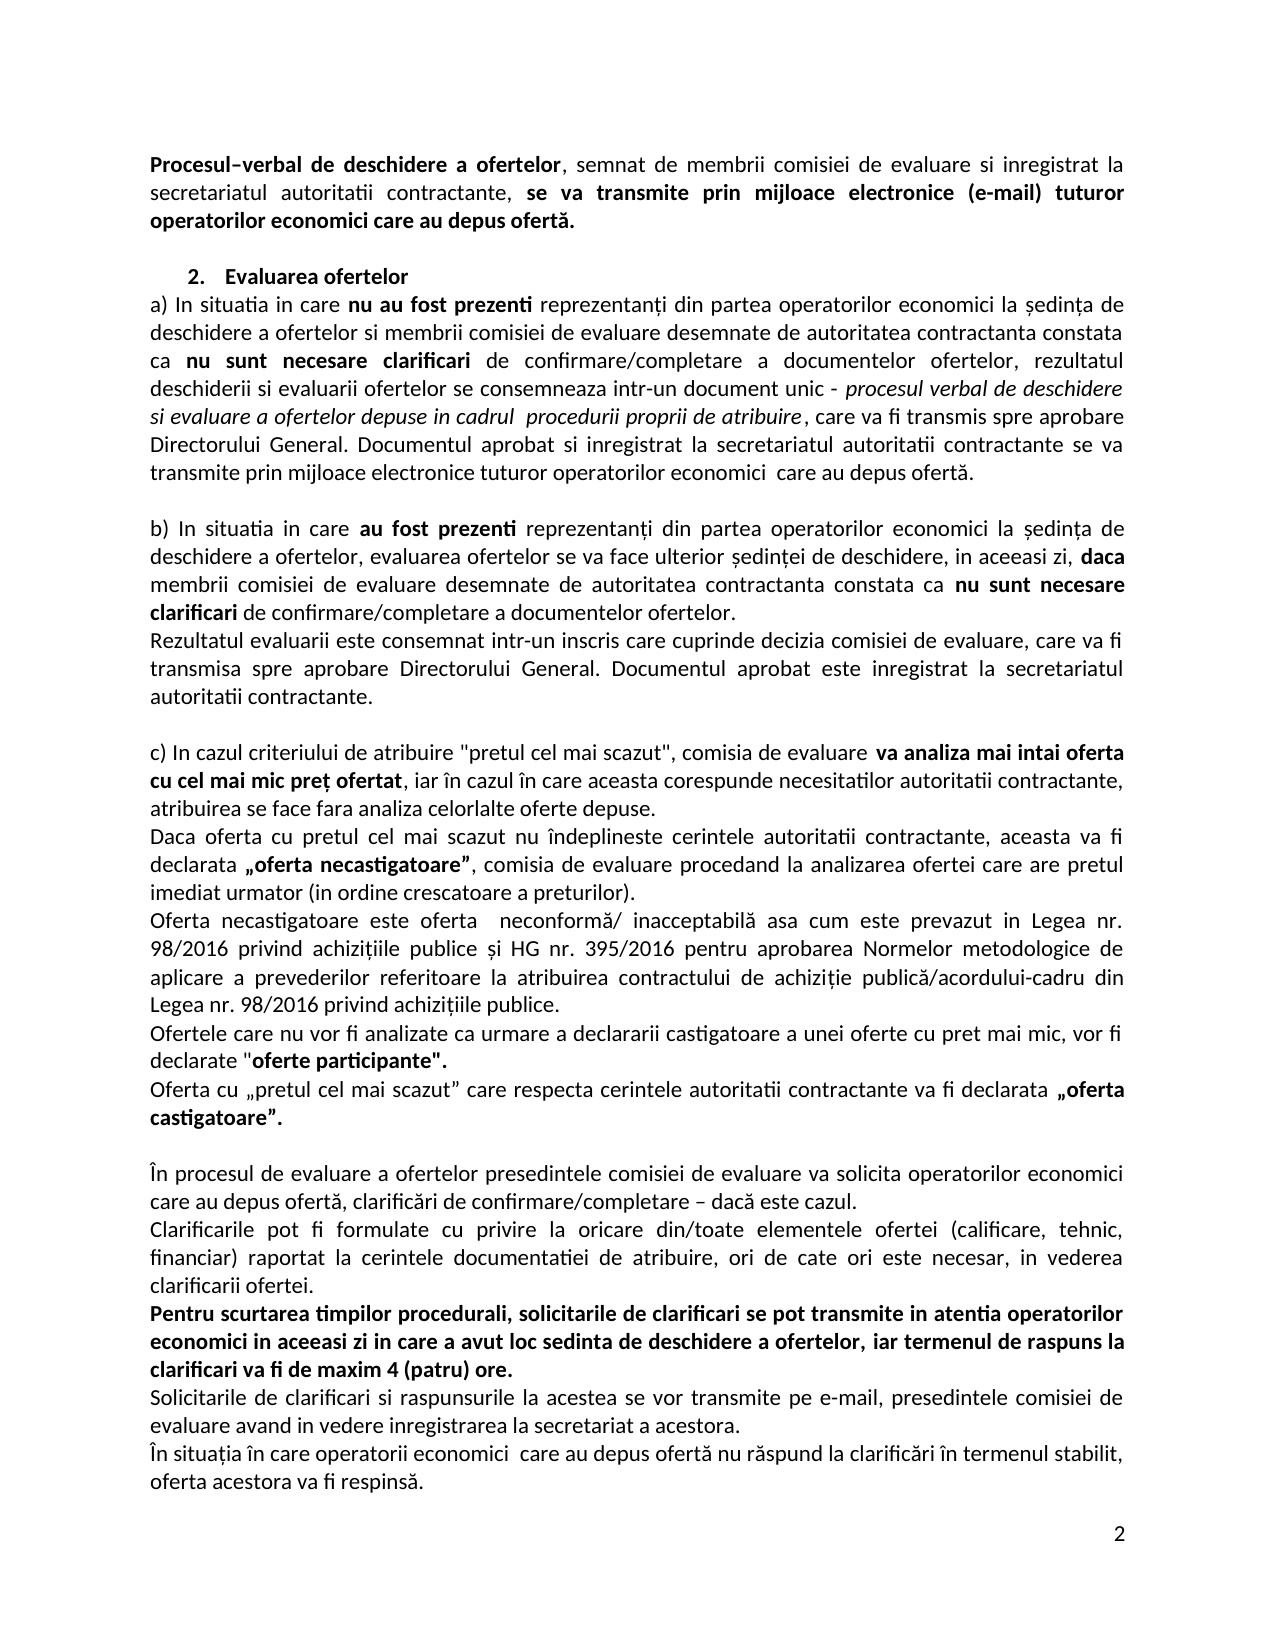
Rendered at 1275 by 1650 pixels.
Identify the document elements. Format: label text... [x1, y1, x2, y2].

text Oferta necastigatoare este oferta neconformă/ inacceptabilă asa cum este prevazut in Legea nr. 98/2016 privind achiziţiile publice şi HG nr. 395/2016 pentru aprobarea Normelor metodologice de aplicare a prevederilor referitoare la atribuirea contractului de achiziţie publică/acordului-cadru din Legea nr. 98/2016 privind achiziţiile publice. [150, 907, 1125, 1019]
text a) In situatia in care nu au fost prezenti reprezentanţi din partea operatorilor economici la şedinţa de deschidere a ofertelor si membrii comisiei de evaluare desemnate de autoritatea contractanta constata ca nu sunt necesare clarificari de confirmare/completare a documentelor ofertelor, rezultatul deschiderii si evaluarii ofertelor se consemneaza intr-un document unic - procesul verbal de deschidere si evaluare a ofertelor depuse in cadrul procedurii proprii de atribuire, care va fi transmis spre aprobare Directorului General. Documentul aprobat si inregistrat la secretariatul autoritatii contractante se va transmite prin mijloace electronice tuturor operatorilor economici care au depus ofertă. [150, 290, 1125, 486]
list Evaluarea ofertelor [187, 262, 1125, 290]
text c) In cazul criteriului de atribuire "pretul cel mai scazut", comisia de evaluare va analiza mai intai oferta cu cel mai mic preţ ofertat, iar în cazul în care aceasta corespunde necesitatilor autoritatii contractante, atribuirea se face fara analiza celorlalte oferte depuse. [150, 738, 1125, 822]
text În situaţia în care operatorii economici care au depus ofertă nu răspund la clarificări în termenul stabilit, oferta acestora va fi respinsă. [150, 1439, 1125, 1495]
text Ofertele care nu vor fi analizate ca urmare a declararii castigatoare a unei oferte cu pret mai mic, vor fi declarate "oferte participante". [150, 1019, 1125, 1075]
text Pentru scurtarea timpilor procedurali, solicitarile de clarificari se pot transmite in atentia operatorilor economici in aceeasi zi in care a avut loc sedinta de deschidere a ofertelor, iar termenul de raspuns la clarificari va fi de maxim 4 (patru) ore. [150, 1299, 1125, 1383]
text b) In situatia in care au fost prezenti reprezentanţi din partea operatorilor economici la şedinţa de deschidere a ofertelor, evaluarea ofertelor se va face ulterior şedinţei de deschidere, in aceeasi zi, daca membrii comisiei de evaluare desemnate de autoritatea contractanta constata ca nu sunt necesare clarificari de confirmare/completare a documentelor ofertelor. [150, 514, 1125, 626]
text Oferta cu „pretul cel mai scazut” care respecta cerintele autoritatii contractante va fi declarata „oferta castigatoare”. [150, 1075, 1125, 1131]
text Procesul–verbal de deschidere a ofertelor, semnat de membrii comisiei de evaluare si inregistrat la secretariatul autoritatii contractante, se va transmite prin mijloace electronice (e-mail) tuturor operatorilor economici care au depus ofertă. [150, 150, 1125, 234]
text Solicitarile de clarificari si raspunsurile la acestea se vor transmite pe e-mail, presedintele comisiei de evaluare avand in vedere inregistrarea la secretariat a acestora. [150, 1383, 1125, 1439]
text Rezultatul evaluarii este consemnat intr-un inscris care cuprinde decizia comisiei de evaluare, care va fi transmisa spre aprobare Directorului General. Documentul aprobat este inregistrat la secretariatul autoritatii contractante. [150, 626, 1125, 710]
text Daca oferta cu pretul cel mai scazut nu îndeplineste cerintele autoritatii contractante, aceasta va fi declarata „oferta necastigatoare”, comisia de evaluare procedand la analizarea ofertei care are pretul imediat urmator (in ordine crescatoare a preturilor). [150, 822, 1125, 907]
text În procesul de evaluare a ofertelor presedintele comisiei de evaluare va solicita operatorilor economici care au depus ofertă, clarificări de confirmare/completare – dacă este cazul. [150, 1159, 1125, 1215]
text Clarificarile pot fi formulate cu privire la oricare din/toate elementele ofertei (calificare, tehnic, financiar) raportat la cerintele documentatiei de atribuire, ori de cate ori este necesar, in vederea clarificarii ofertei. [150, 1215, 1125, 1299]
